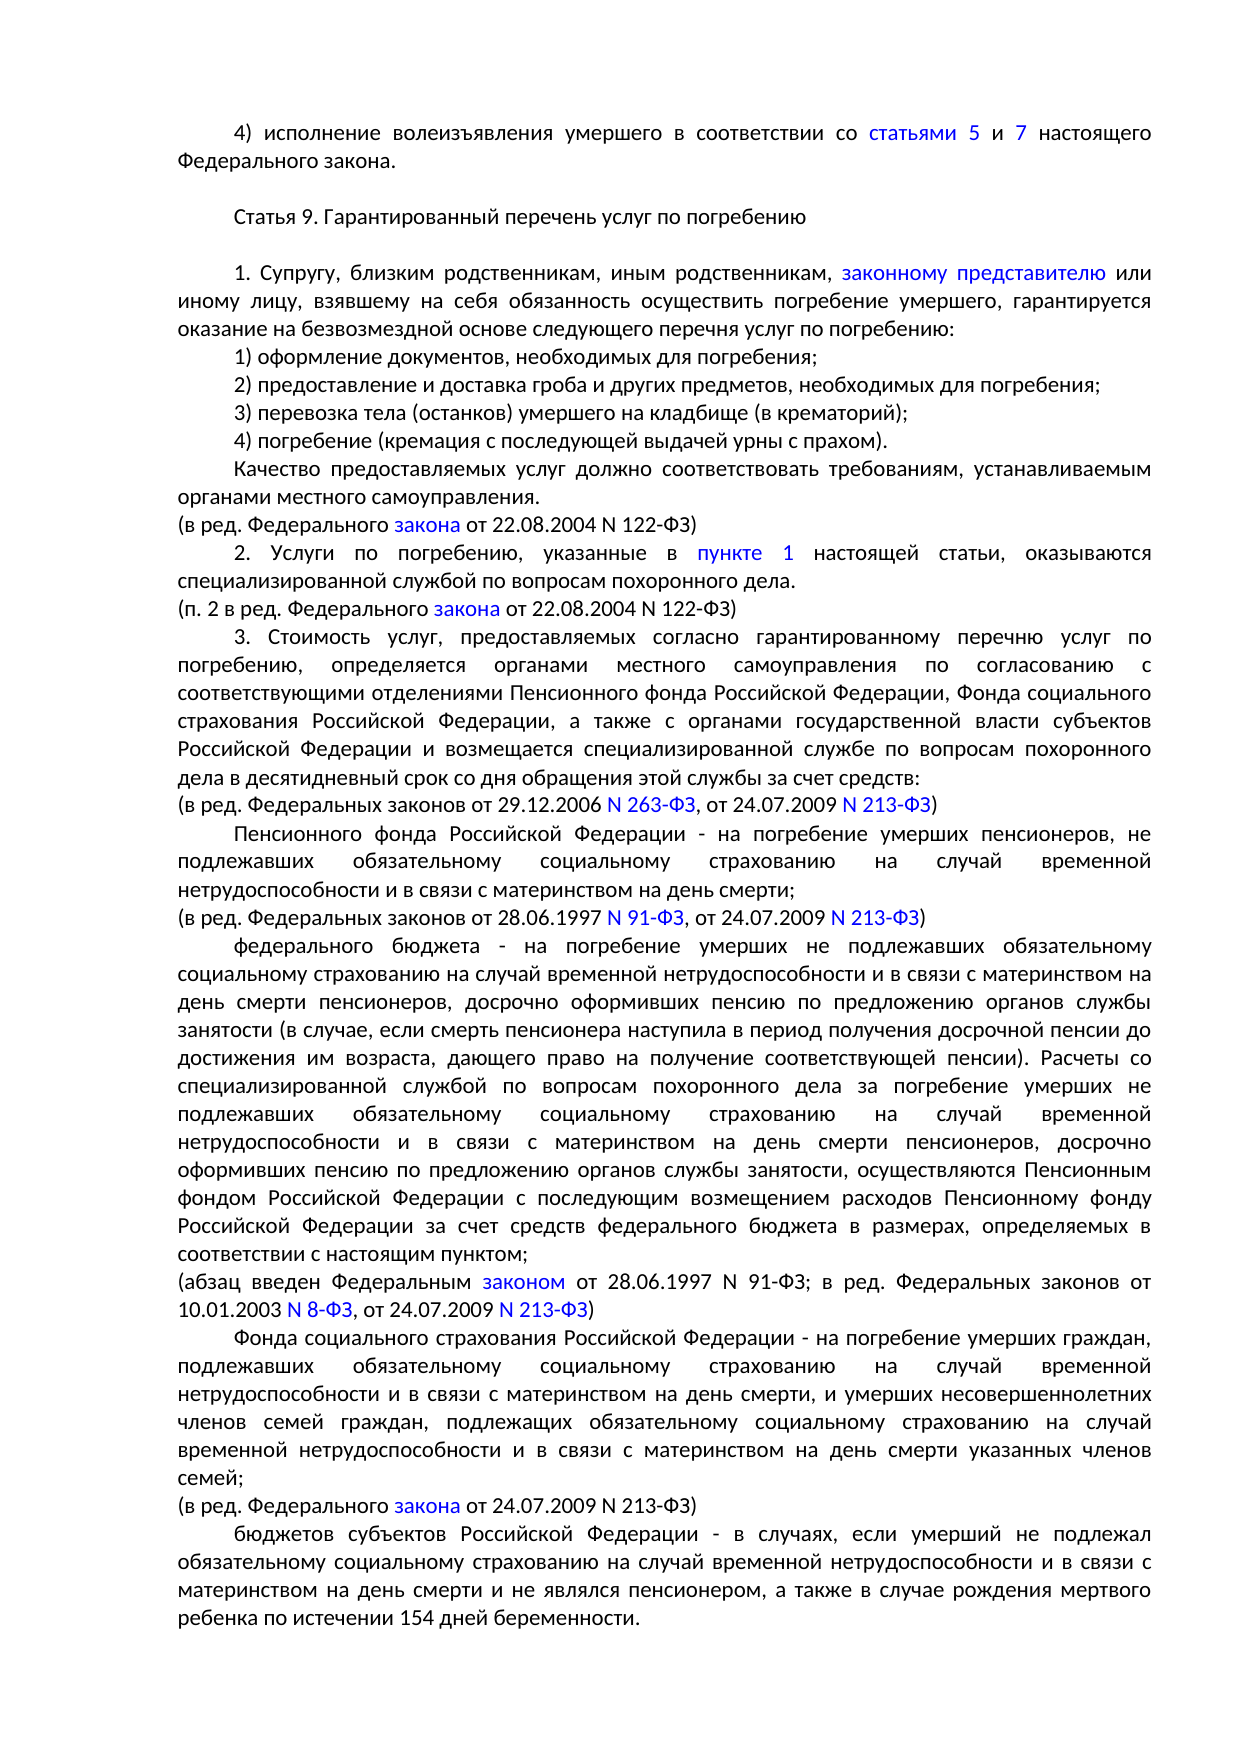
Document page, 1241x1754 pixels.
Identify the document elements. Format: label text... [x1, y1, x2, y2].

text федерального бюджета - на погребение умерших не подлежавших обязательному социальному страхованию на случай временной нетрудоспособности и в связи с материнством на день смерти пенсионеров, досрочно оформивших пенсию по предложению органов службы занятости (в случае, если смерть пенсионера наступила в период получения досрочной пенсии до достижения им возраста, дающего право на получение соответствующей пенсии). Расчеты со специализированной службой по вопросам похоронного дела за погребение умерших не подлежавших обязательному социальному страхованию на случай временной нетрудоспособности и в связи с материнством на день смерти пенсионеров, досрочно оформивших пенсию по предложению органов службы занятости, осуществляются Пенсионным фондом Российской Федерации с последующим возмещением расходов Пенсионному фонду Российской Федерации за счет средств федерального бюджета в размерах, определяемых в соответствии с настоящим пунктом; [177, 931, 1152, 1267]
text Качество предоставляемых услуг должно соответствовать требованиям, устанавливаемым органами местного самоуправления. [177, 454, 1152, 510]
text 4) исполнение волеизъявления умершего в соответствии со статьями 5 и 7 настоящего Федерального закона. [177, 118, 1152, 174]
text 2. Услуги по погребению, указанные в пункте 1 настоящей статьи, оказываются специализированной службой по вопросам похоронного дела. [177, 538, 1152, 594]
text (в ред. Федеральных законов от 29.12.2006 N 263-ФЗ, от 24.07.2009 N 213-ФЗ) [177, 791, 1152, 819]
text (в ред. Федерального закона от 22.08.2004 N 122-ФЗ) [177, 510, 1152, 538]
text Статья 9. Гарантированный перечень услуг по погребению [177, 202, 1152, 230]
text 1) оформление документов, необходимых для погребения; [177, 342, 1152, 370]
text бюджетов субъектов Российской Федерации - в случаях, если умерший не подлежал обязательному социальному страхованию на случай временной нетрудоспособности и в связи с материнством на день смерти и не являлся пенсионером, а также в случае рождения мертвого ребенка по истечении 154 дней беременности. [177, 1519, 1152, 1631]
text 3) перевозка тела (останков) умершего на кладбище (в крематорий); [177, 398, 1152, 426]
text (п. 2 в ред. Федерального закона от 22.08.2004 N 122-ФЗ) [177, 594, 1152, 622]
text 4) погребение (кремация с последующей выдачей урны с прахом). [177, 426, 1152, 454]
text Пенсионного фонда Российской Федерации - на погребение умерших пенсионеров, не подлежавших обязательному социальному страхованию на случай временной нетрудоспособности и в связи с материнством на день смерти; [177, 819, 1152, 903]
text (в ред. Федерального закона от 24.07.2009 N 213-ФЗ) [177, 1491, 1152, 1519]
text 2) предоставление и доставка гроба и других предметов, необходимых для погребения; [177, 370, 1152, 398]
text 3. Стоимость услуг, предоставляемых согласно гарантированному перечню услуг по погребению, определяется органами местного самоуправления по согласованию с соответствующими отделениями Пенсионного фонда Российской Федерации, Фонда социального страхования Российской Федерации, а также с органами государственной власти субъектов Российской Федерации и возмещается специализированной службе по вопросам похоронного дела в десятидневный срок со дня обращения этой службы за счет средств: [177, 622, 1152, 791]
text 1. Супругу, близким родственникам, иным родственникам, законному представителю или иному лицу, взявшему на себя обязанность осуществить погребение умершего, гарантируется оказание на безвозмездной основе следующего перечня услуг по погребению: [177, 258, 1152, 342]
text Фонда социального страхования Российской Федерации - на погребение умерших граждан, подлежавших обязательному социальному страхованию на случай временной нетрудоспособности и в связи с материнством на день смерти, и умерших несовершеннолетних членов семей граждан, подлежащих обязательному социальному страхованию на случай временной нетрудоспособности и в связи с материнством на день смерти указанных членов семей; [177, 1323, 1152, 1491]
text (в ред. Федеральных законов от 28.06.1997 N 91-ФЗ, от 24.07.2009 N 213-ФЗ) [177, 903, 1152, 931]
text (абзац введен Федеральным законом от 28.06.1997 N 91-ФЗ; в ред. Федеральных законов от 10.01.2003 N 8-ФЗ, от 24.07.2009 N 213-ФЗ) [177, 1267, 1152, 1323]
